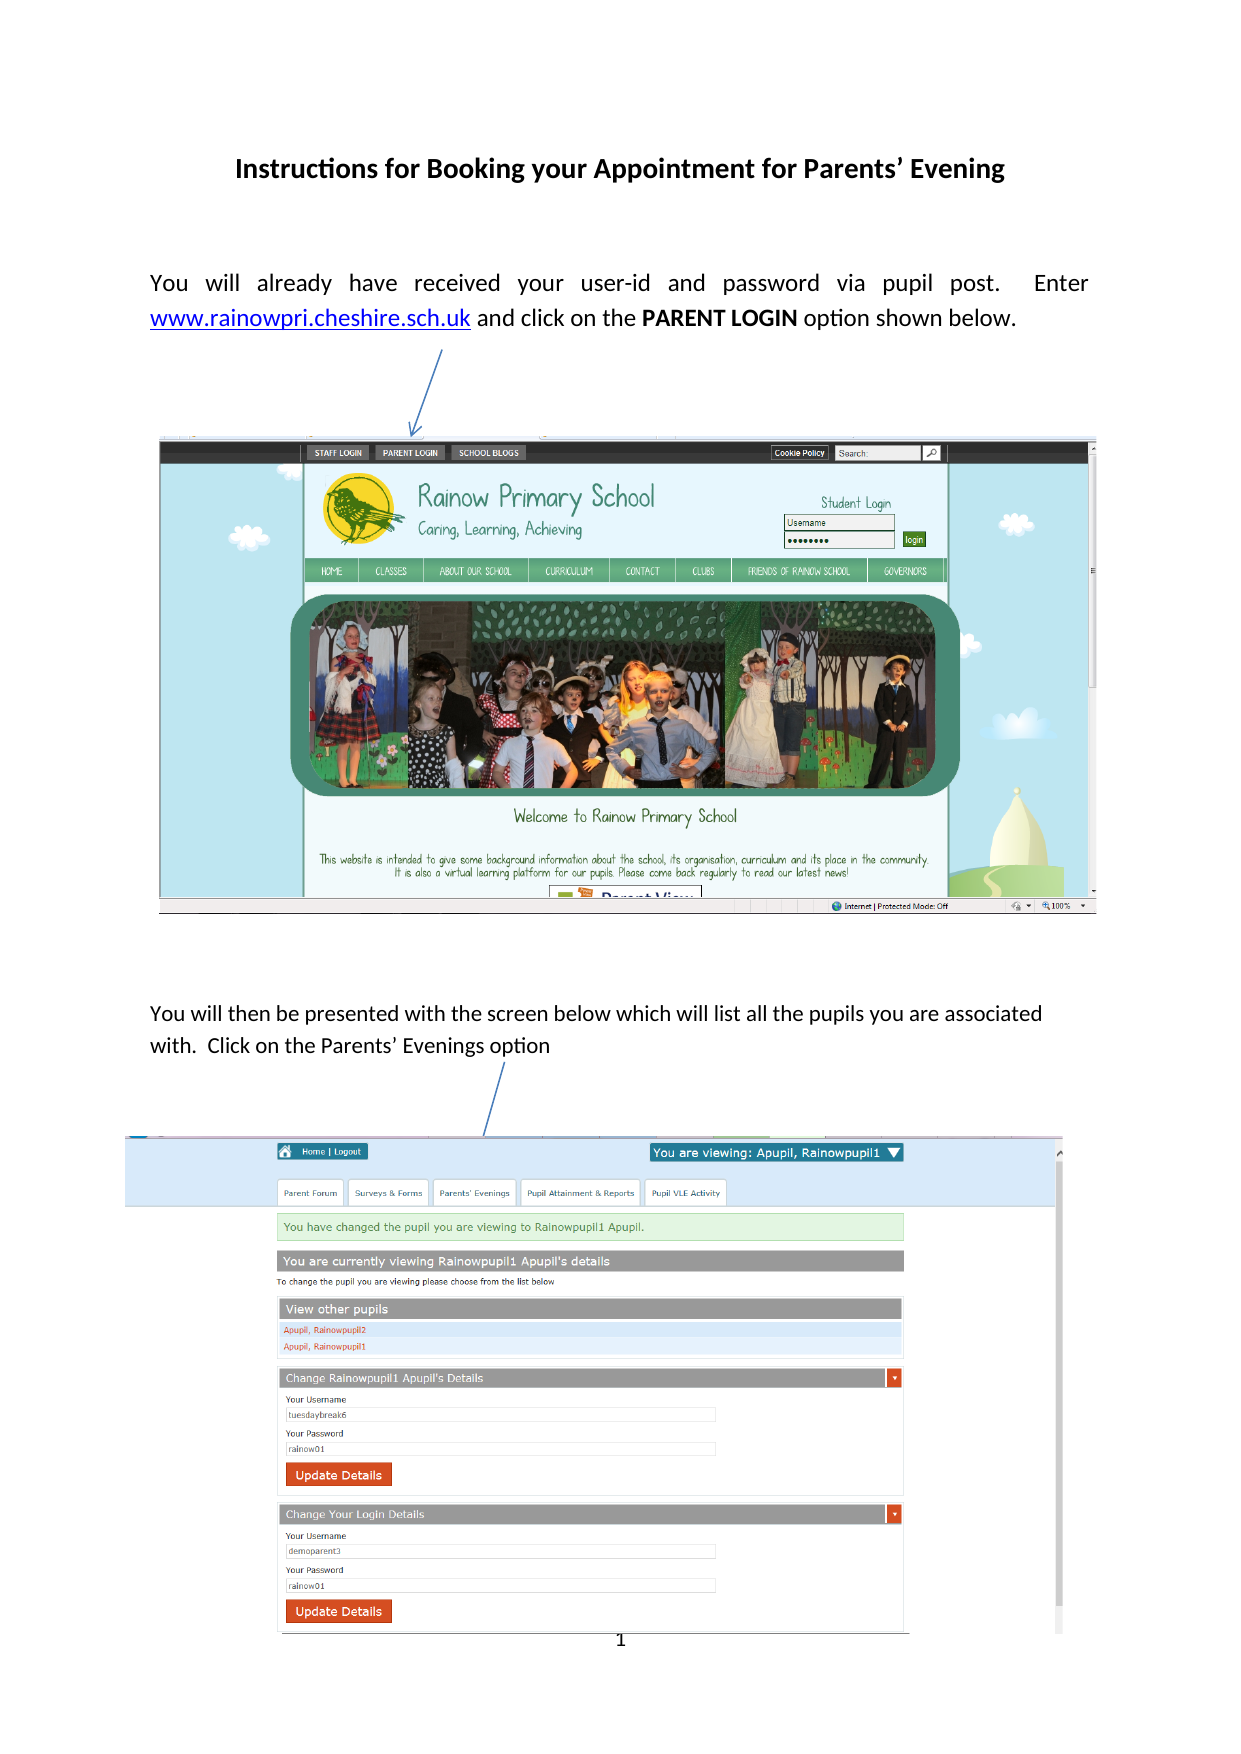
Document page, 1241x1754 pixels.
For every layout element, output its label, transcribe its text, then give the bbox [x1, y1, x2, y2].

text You will already have received your user-id and password via pupil post. Enter www.rainowpri.cheshire.sch.uk and click on the PARENT LOGIN option shown below. [150, 268, 1090, 333]
text You will then be presented with the screen below which will list all the pupils you are associated with. Click on the Parents’ Evenings option [150, 999, 1090, 1059]
text Instructions for Booking your Appointment for Parents’ Evening [150, 150, 1090, 186]
picture [125, 1136, 1062, 1634]
picture [159, 436, 1096, 914]
